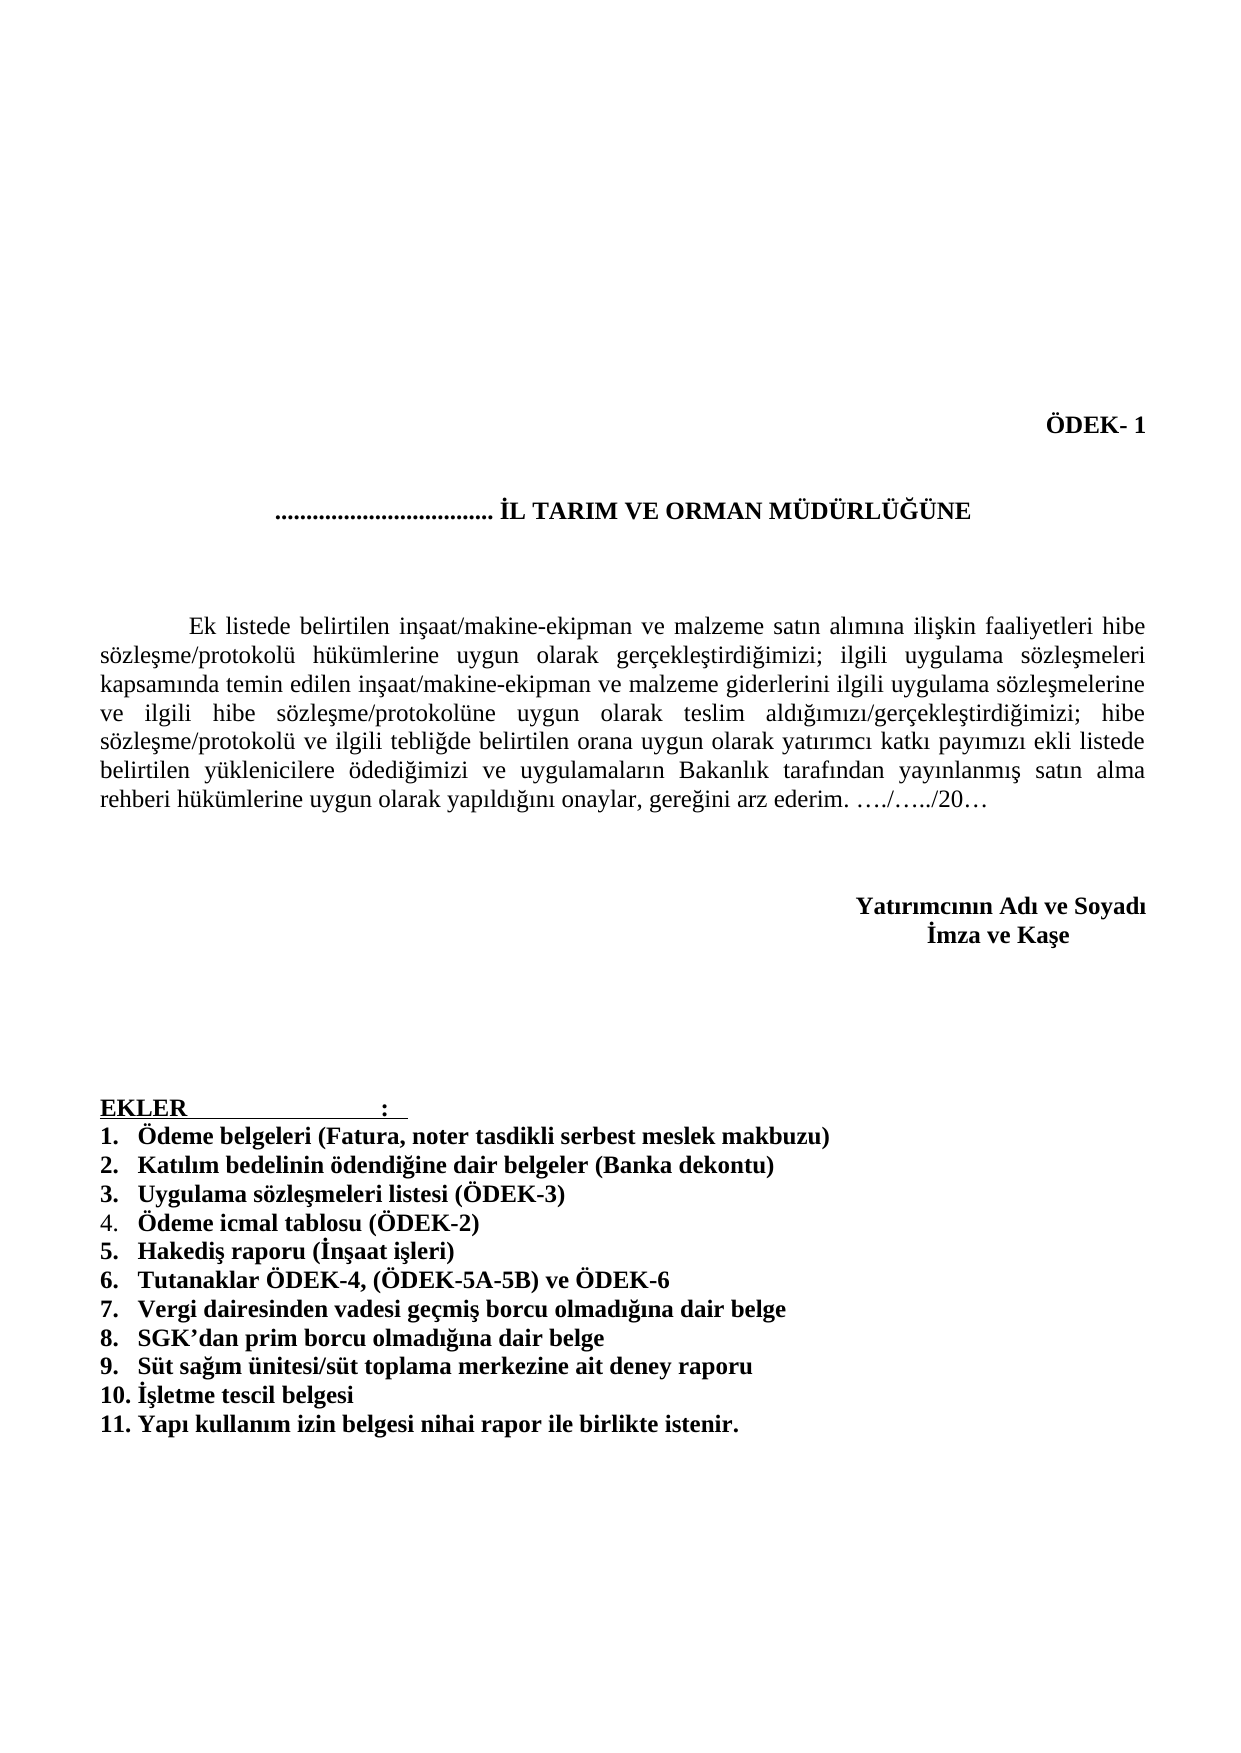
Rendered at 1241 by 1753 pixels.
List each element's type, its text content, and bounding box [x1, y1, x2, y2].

text ÖDEK- 1 [100, 410, 1146, 439]
text EKLER : [100, 1093, 1146, 1121]
list Süt sağım ünitesi/süt toplama merkezine ait deney raporu [100, 1351, 1146, 1380]
text Ek listede belirtilen inşaat/makine-ekipman ve malzeme satın alımına ilişkin faaliyetleri hibe sözleşme/protokolü hükümlerine uygun olarak gerçekleştirdiğimizi; ilgili uygulama sözleşmeleri kapsamında temin edilen inşaat/makine-ekipman ve malzeme giderlerini ilgili uygulama sözleşmelerine ve ilgili hibe sözleşme/protokolüne uygun olarak teslim aldığımızı/gerçekleştirdiğimizi; hibe sözleşme/protokolü ve ilgili tebliğde belirtilen orana uygun olarak yatırımcı katkı payımızı ekli listede belirtilen yüklenicilere ödediğimizi ve uygulamaların Bakanlık tarafından yayınlanmış satın alma rehberi hükümlerine uygun olarak yapıldığını onaylar, gereğini arz ederim. …./…../20… [100, 611, 1146, 813]
list Yapı kullanım izin belgesi nihai rapor ile birlikte istenir. [100, 1409, 1146, 1438]
text İmza ve Kaşe [700, 920, 1146, 949]
list İşletme tescil belgesi [100, 1380, 1146, 1409]
list Tutanaklar ÖDEK-4, (ÖDEK-5A-5B) ve ÖDEK-6 [100, 1265, 1146, 1294]
list Hakediş raporu (İnşaat işleri) [100, 1236, 1146, 1265]
list Ödeme icmal tablosu (ÖDEK-2) [100, 1208, 1146, 1236]
list SGK’dan prim borcu olmadığına dair belge [100, 1323, 1146, 1351]
list Ödeme belgeleri (Fatura, noter tasdikli serbest meslek makbuzu) [100, 1121, 1146, 1150]
list Uygulama sözleşmeleri listesi (ÖDEK-3) [100, 1179, 1146, 1208]
list Vergi dairesinden vadesi geçmiş borcu olmadığına dair belge [100, 1294, 1146, 1323]
text Yatırımcının Adı ve Soyadı [100, 891, 1146, 920]
text ................................... İL TARIM VE ORMAN MÜDÜRLÜĞÜNE [100, 496, 1146, 525]
list Katılım bedelinin ödendiğine dair belgeler (Banka dekontu) [100, 1150, 1146, 1179]
